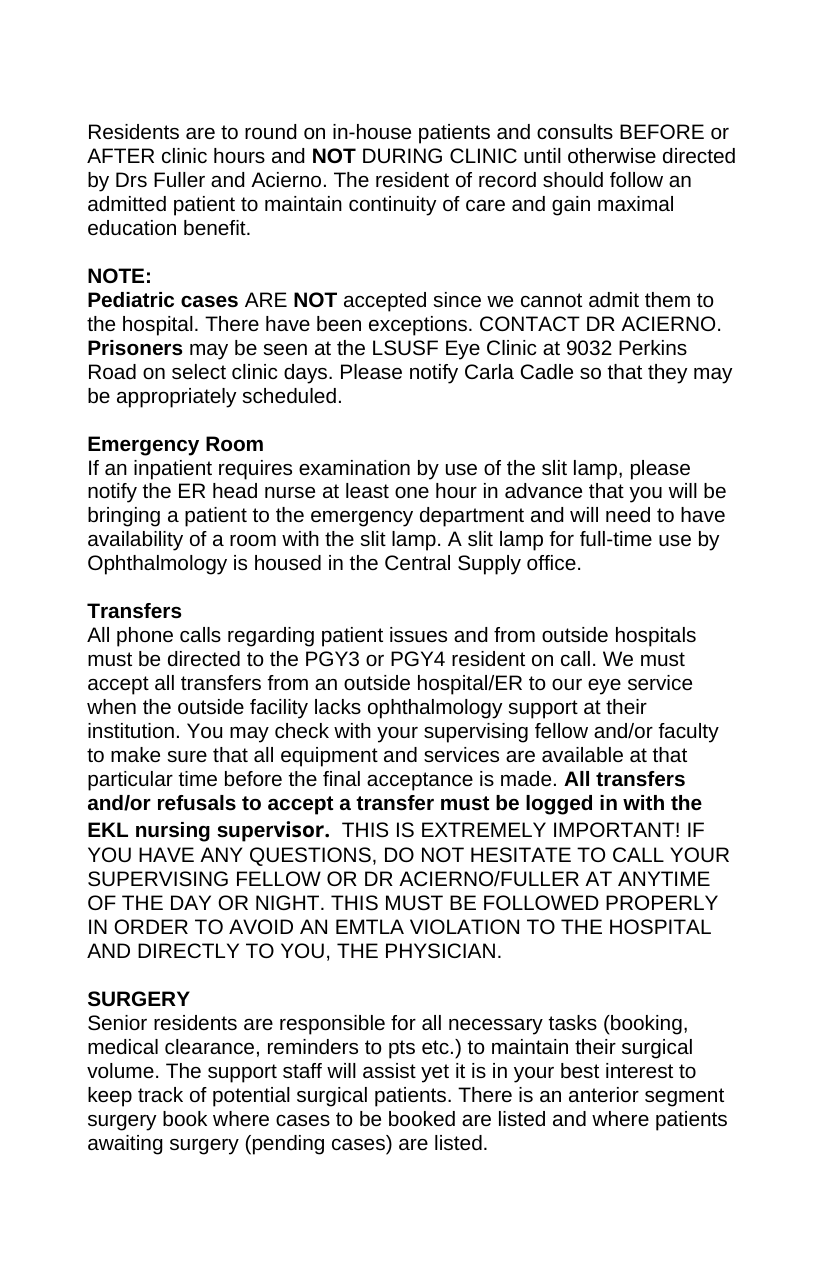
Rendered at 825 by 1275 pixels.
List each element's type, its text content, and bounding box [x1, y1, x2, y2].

text Senior residents are responsible for all necessary tasks (booking, medical clearance, reminders to pts etc.) to maintain their surgical volume. The support staff will assist yet it is in your best interest to keep track of potential surgical patients. There is an anterior segment surgery book where cases to be booked are listed and where patients awaiting surgery (pending cases) are listed. [87, 1011, 738, 1155]
text If an inpatient requires examination by use of the slit lamp, please notify the ER head nurse at least one hour in advance that you will be bringing a patient to the emergency department and will need to have availability of a room with the slit lamp. A slit lamp for full-time use by Ophthalmology is housed in the Central Supply office. [87, 455, 738, 575]
text SURGERY [87, 987, 738, 1011]
text Residents are to round on in-house patients and consults BEFORE or AFTER clinic hours and NOT DURING CLINIC until otherwise directed by Drs Fuller and Acierno. The resident of record should follow an admitted patient to maintain continuity of care and gain maximal education benefit. [87, 120, 738, 240]
text NOTE: [87, 264, 738, 288]
text Pediatric cases ARE NOT accepted since we cannot admit them to the hospital. There have been exceptions. CONTACT DR ACIERNO. [87, 288, 738, 336]
text All phone calls regarding patient issues and from outside hospitals must be directed to the PGY3 or PGY4 resident on call. We must accept all transfers from an outside hospital/ER to our eye service when the outside facility lacks ophthalmology support at their institution. You may check with your supervising fellow and/or faculty to make sure that all equipment and services are available at that particular time before the final acceptance is made. All transfers and/or refusals to accept a transfer must be logged in with the EKL nursing supervisor. THIS IS EXTREMELY IMPORTANT! IF YOU HAVE ANY QUESTIONS, DO NOT HESITATE TO CALL YOUR SUPERVISING FELLOW OR DR ACIERNO/FULLER AT ANYTIME OF THE DAY OR NIGHT. THIS MUST BE FOLLOWED PROPERLY IN ORDER TO AVOID AN EMTLA VIOLATION TO THE HOSPITAL AND DIRECTLY TO YOU, THE PHYSICIAN. [87, 623, 738, 963]
text Emergency Room [87, 431, 738, 455]
text Prisoners may be seen at the LSUSF Eye Clinic at 9032 Perkins Road on select clinic days. Please notify Carla Cadle so that they may be appropriately scheduled. [87, 336, 738, 407]
text Transfers [87, 599, 738, 623]
